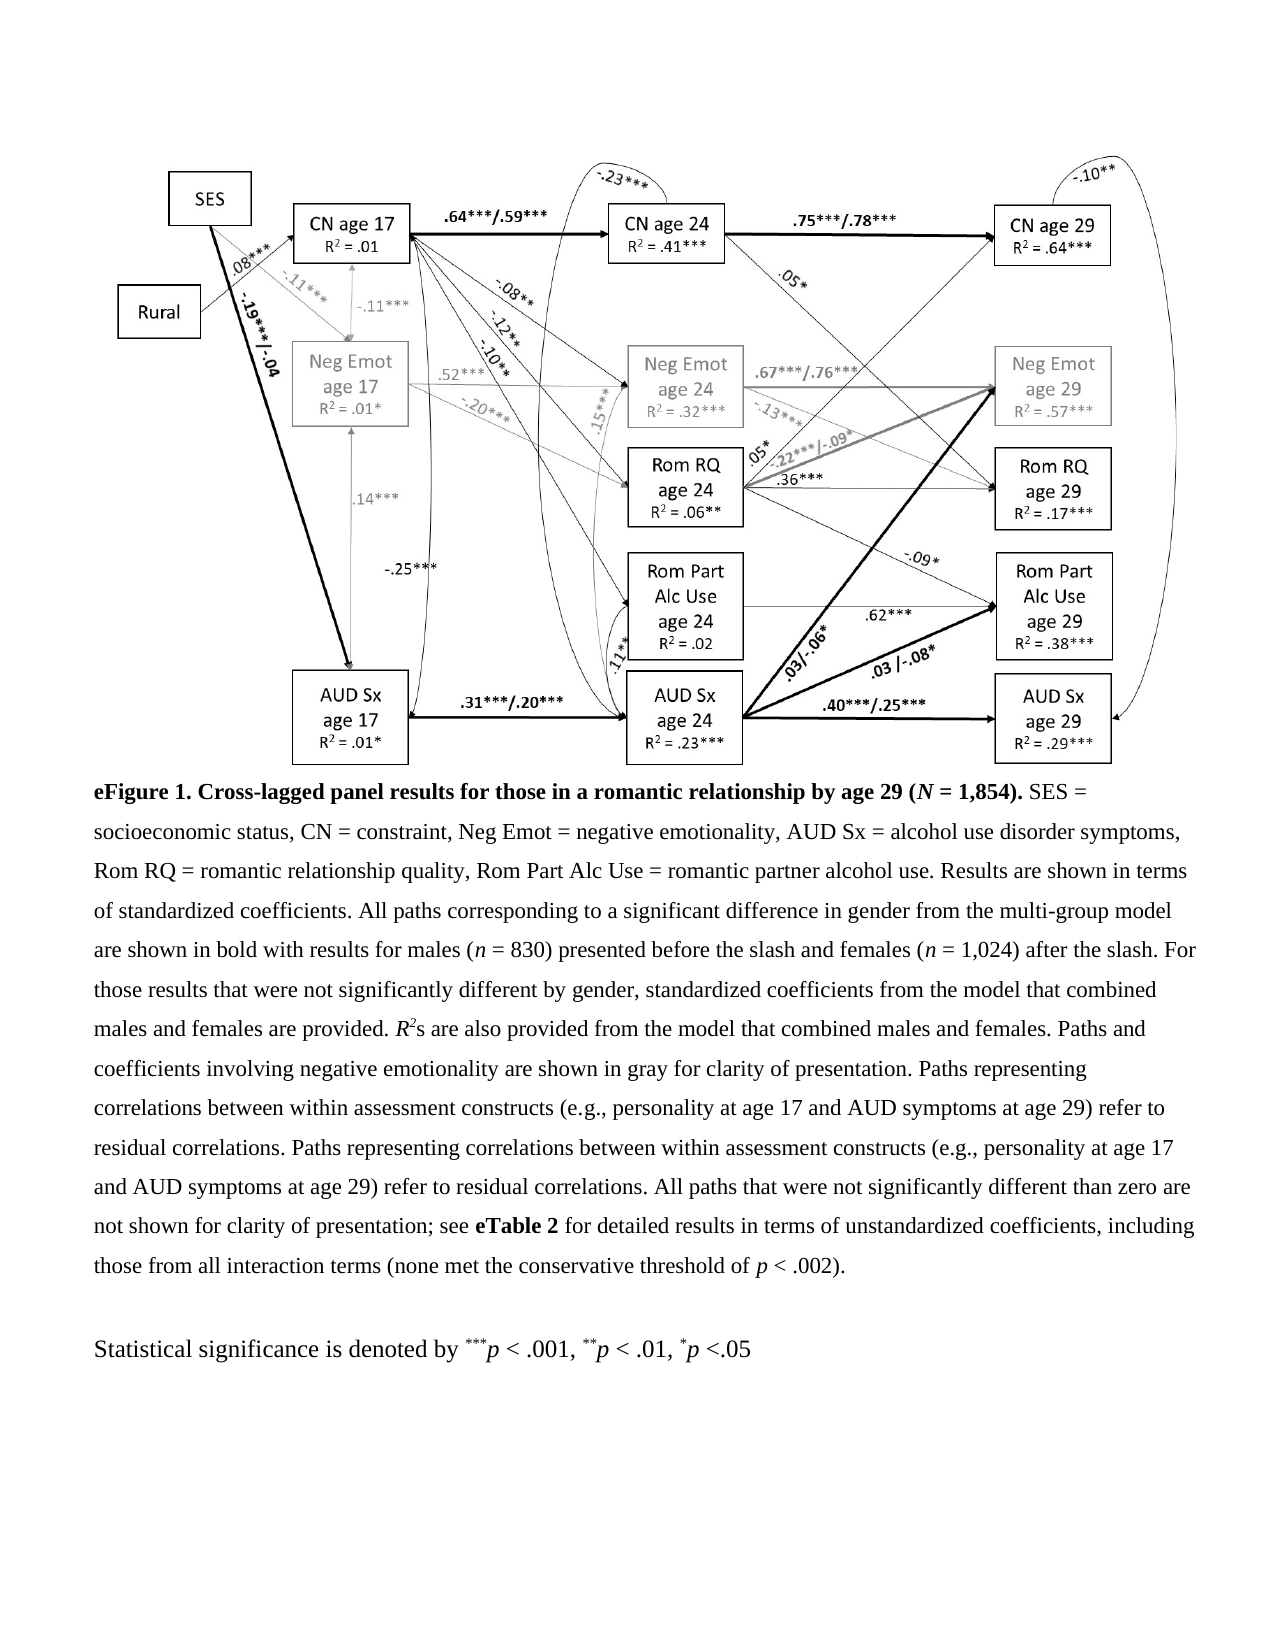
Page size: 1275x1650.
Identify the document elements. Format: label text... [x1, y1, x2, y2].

picture [117, 150, 1177, 765]
text eFigure 1. Cross-lagged panel results for those in a romantic relationship by age 29 (N = 1,854). SES = socioeconomic status, CN = constraint, Neg Emot = negative emotionality, AUD Sx = alcohol use disorder symptoms, Rom RQ = romantic relationship quality, Rom Part Alc Use = romantic partner alcohol use. Results are shown in terms of standardized coefficients. All paths corresponding to a significant difference in gender from the multi-group model are shown in bold with results for males (n = 830) presented before the slash and females (n = 1,024) after the slash. For those results that were not significantly different by gender, standardized coefficients from the model that combined males and females are provided. R2s are also provided from the model that combined males and females. Paths and coefficients involving negative emotionality are shown in gray for clarity of presentation. Paths representing correlations between within assessment constructs (e.g., personality at age 17 and AUD symptoms at age 29) refer to residual correlations. Paths representing correlations between within assessment constructs (e.g., personality at age 17 and AUD symptoms at age 29) refer to residual correlations. All paths that were not significantly different than zero are not shown for clarity of presentation; see eTable 2 for detailed results in terms of unstandardized coefficients, including those from all interaction terms (none met the conservative threshold of p < .002). [94, 778, 1200, 1278]
text Statistical significance is denoted by ***p < .001, **p < .01, *p <.05 [94, 1334, 1200, 1363]
